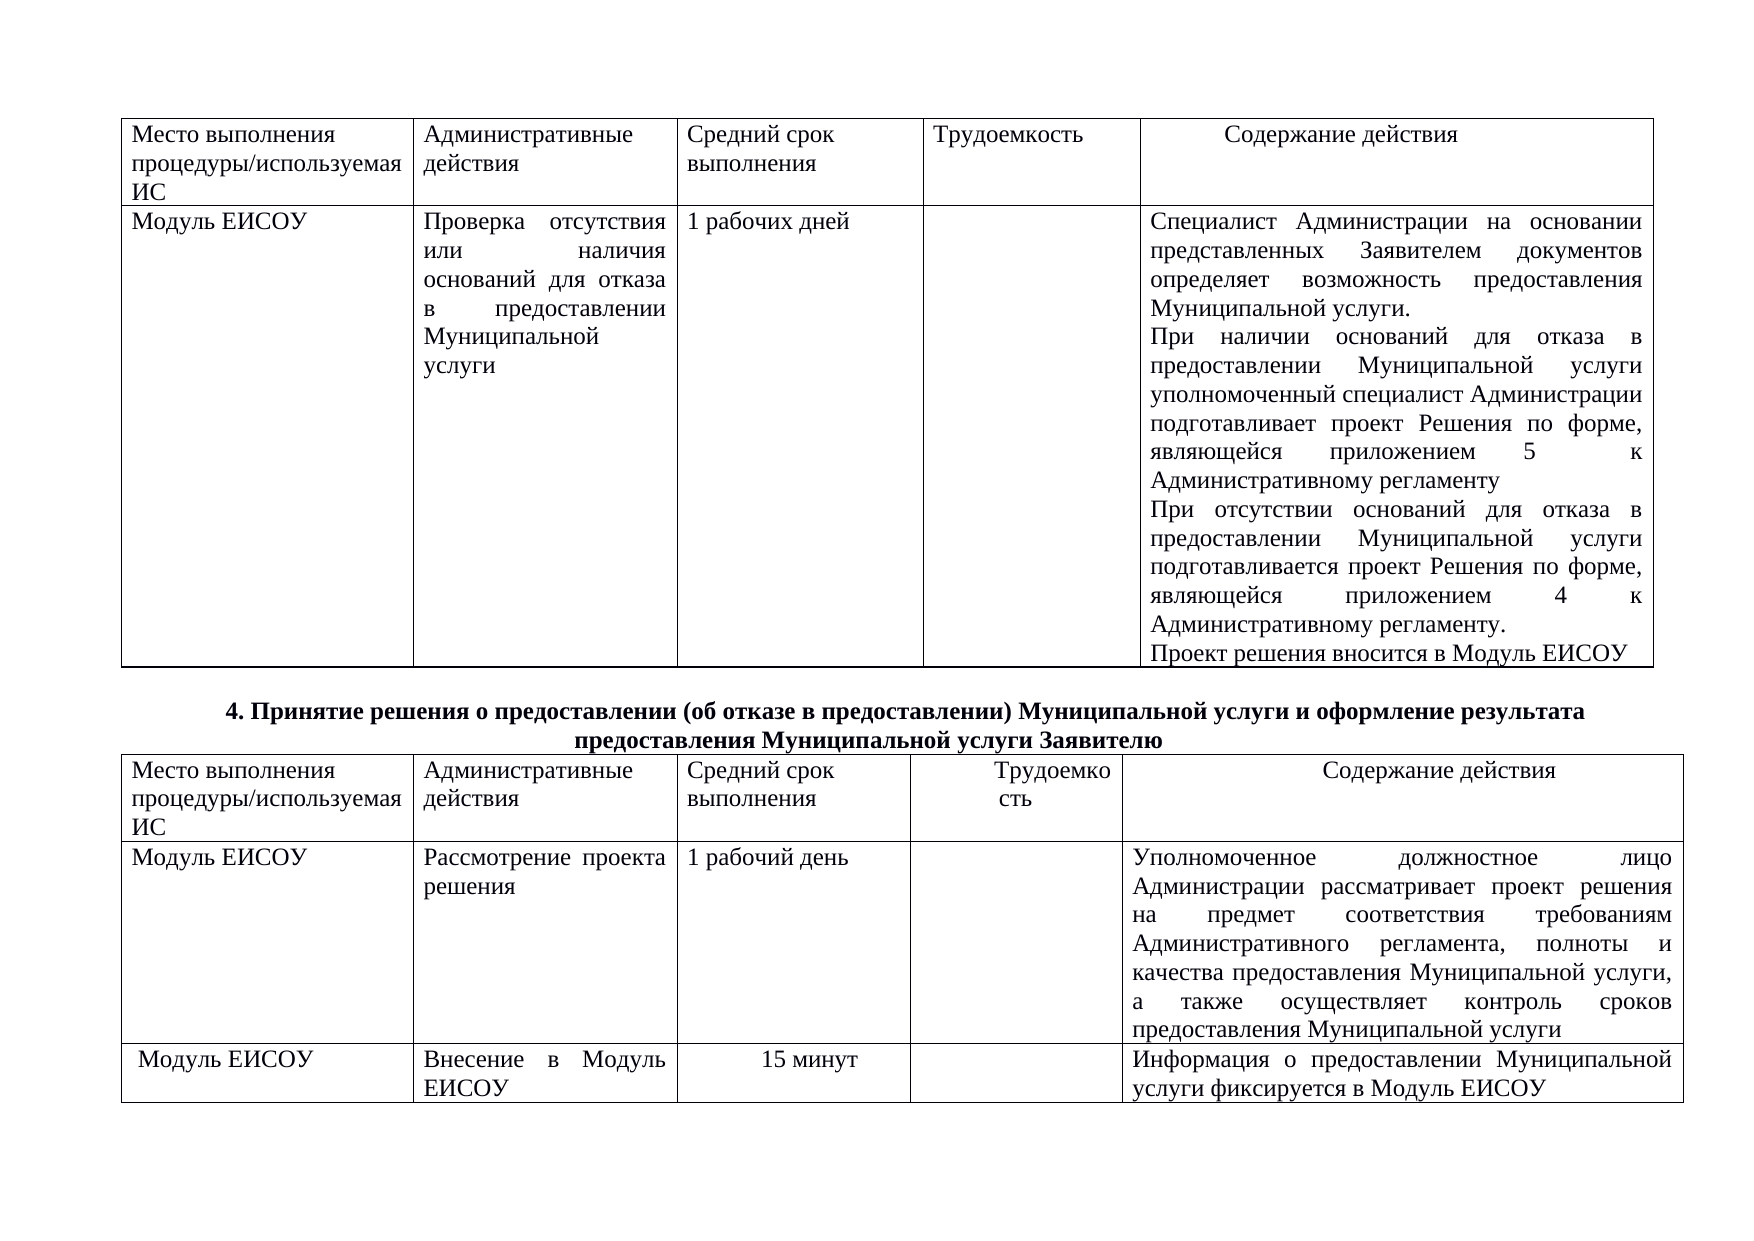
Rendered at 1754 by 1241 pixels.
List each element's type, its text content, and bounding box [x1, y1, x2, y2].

table_cell Внесение в Модуль ЕИСОУ [414, 1044, 677, 1102]
table_cell [911, 842, 1122, 1043]
table_cell [924, 206, 1140, 666]
text 4. Принятие решения о предоставлении (об отказе в предоставлении) Муниципальной услуги и оформление результата предоставления Муниципальной услуги Заявителю [133, 696, 1604, 754]
table_header Средний срок выполнения [678, 755, 910, 841]
table_header Административные действия [414, 119, 677, 205]
table_header Содержание действия [1123, 755, 1683, 841]
table_header Трудоемкость [911, 755, 1122, 841]
table_header Место выполнения процедуры/используемая ИС [122, 755, 413, 841]
table_header Место выполнения процедуры/используемая ИС [122, 119, 413, 205]
table_cell 1 рабочих дней [678, 206, 923, 666]
table_header Административные действия [414, 755, 677, 841]
table_cell 1 рабочий день [678, 842, 910, 1043]
table_cell Уполномоченное должностное лицо Администрации рассматривает проект решения на предмет соответствия требованиям Административного регламента, полноты и качества предоставления Муниципальной услуги, а также осуществляет контроль сроков предоставления Муниципальной услуги [1123, 842, 1683, 1043]
table_cell Модуль ЕИСОУ [122, 1044, 413, 1102]
table_cell 15 минут [678, 1044, 910, 1102]
table_cell Информация о предоставлении Муниципальной услуги фиксируется в Модуль ЕИСОУ [1123, 1044, 1683, 1102]
table_cell [911, 1044, 1122, 1102]
table_cell Рассмотрение проекта решения [414, 842, 677, 1043]
table_header Средний срок выполнения [678, 119, 923, 205]
table_cell Модуль ЕИСОУ [122, 842, 413, 1043]
table_cell Модуль ЕИСОУ [122, 206, 413, 666]
table_header Трудоемкость [924, 119, 1140, 205]
table_cell Специалист Администрации на основании представленных Заявителем документов определяет возможность предоставления Муниципальной услуги. При наличии оснований для отказа в предоставлении Муниципальной услуги уполномоченный специалист Администрации подготавливает проект Решения по форме, являющейся приложением 5 к Административному регламенту При отсутствии оснований для отказа в предоставлении Муниципальной услуги подготавливается проект Решения по форме, являющейся приложением 4 к Административному регламенту. Проект решения вносится в Модуль ЕИСОУ [1141, 206, 1653, 666]
table_header Содержание действия [1141, 119, 1653, 205]
table_cell Проверка отсутствия или наличия оснований для отказа в предоставлении Муниципальной услуги [414, 206, 677, 666]
